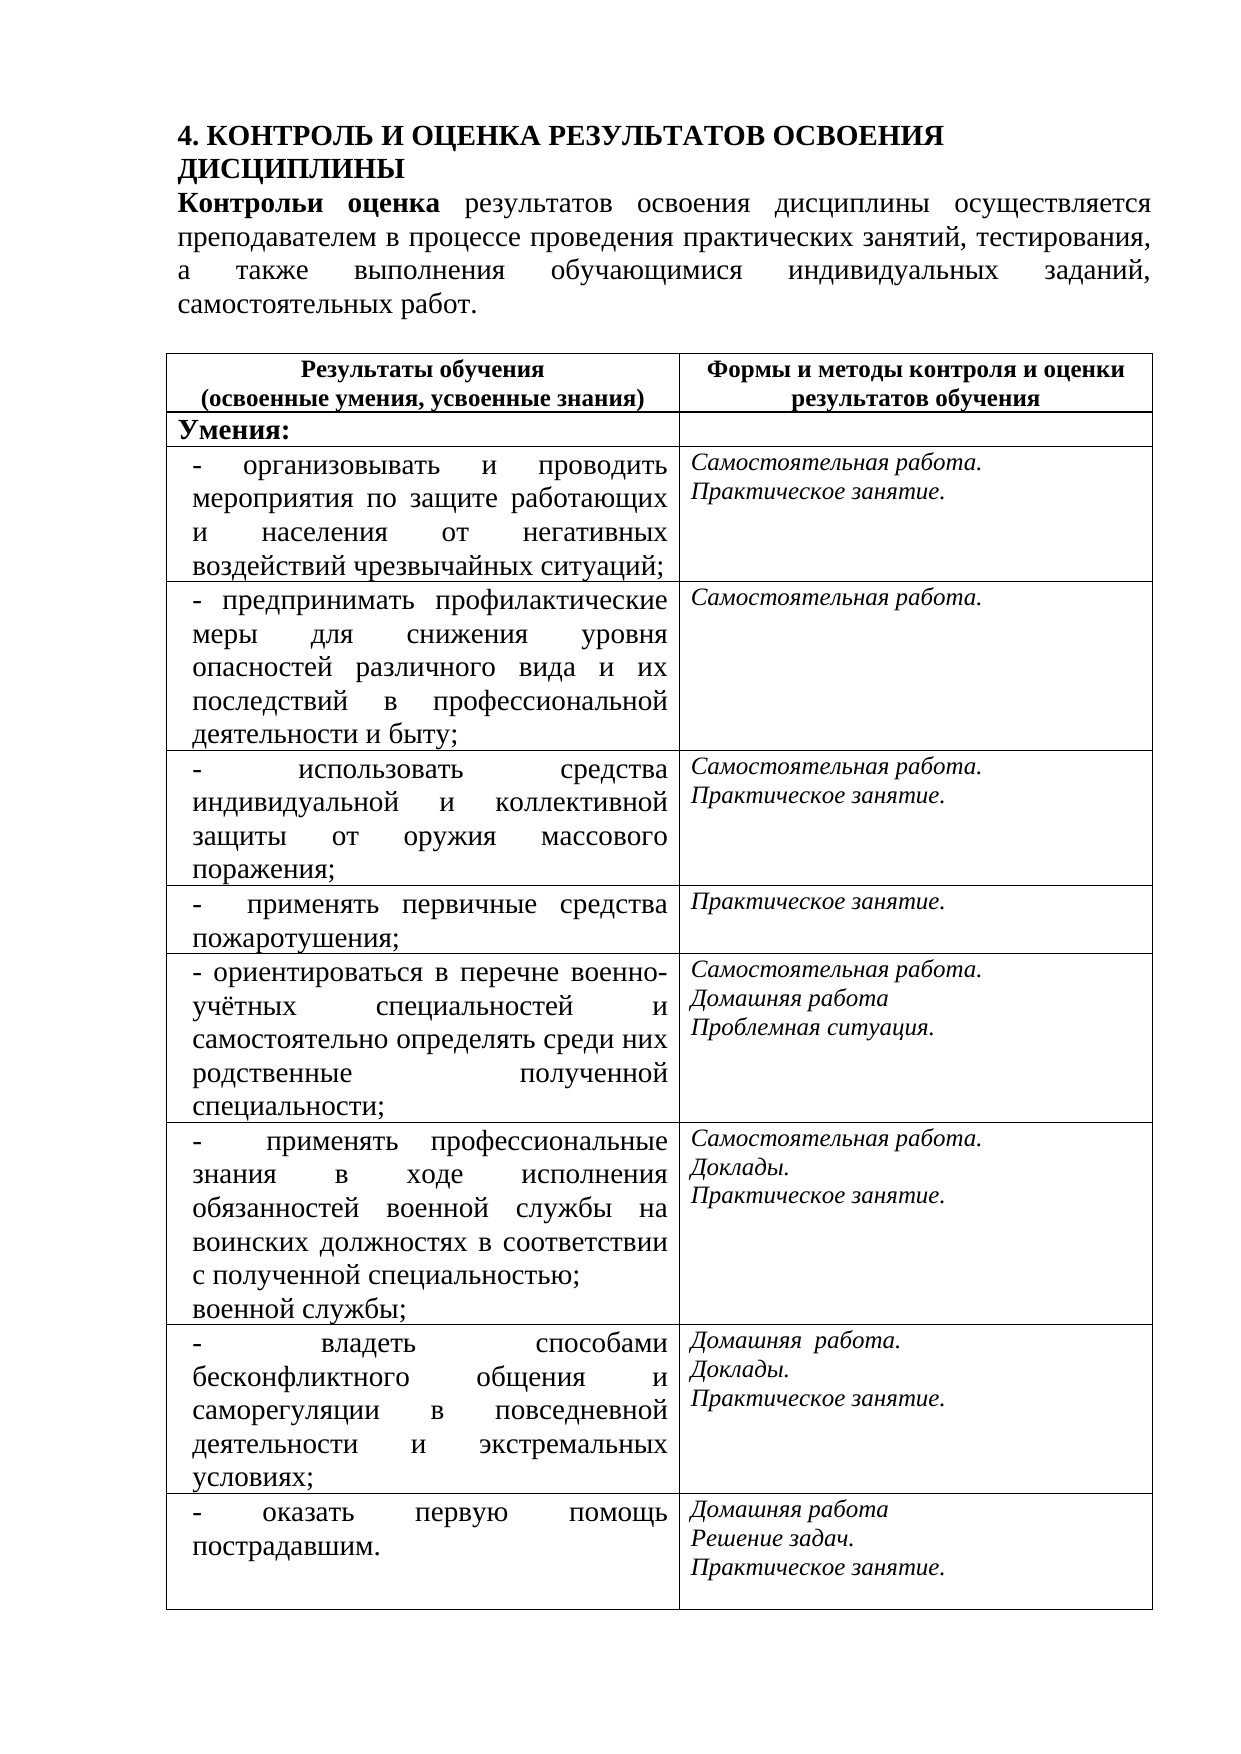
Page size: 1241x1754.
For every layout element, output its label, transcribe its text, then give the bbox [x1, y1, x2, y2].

table_cell - предпринимать профилактические меры для снижения уровня опасностей различного вида и их последствий в профессиональной деятельности и быту; [167, 582, 679, 750]
table_cell Домашняя работа. Доклады. Практическое занятие. [680, 1325, 1152, 1493]
subtitle 4. Контроль и оценка результатов освоения Дисциплины [177, 118, 1152, 185]
table_cell [680, 413, 1152, 446]
table_cell Самостоятельная работа. Домашняя работа Проблемная ситуация. [680, 954, 1152, 1122]
table_cell Практическое занятие. [680, 886, 1152, 953]
table_cell - ориентироваться в перечне военно-учётных специальностей и самостоятельно определять среди них родственные полученной специальности; [167, 954, 679, 1122]
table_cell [680, 1494, 1152, 1609]
table_cell - владеть способами бесконфликтного общения и саморегуляции в повседневной деятельности и экстремальных условиях; [167, 1325, 679, 1493]
subtitle Контрольи оценка результатов освоения дисциплины осуществляется преподавателем в процессе проведения практических занятий, тестирования, а также выполнения обучающимися индивидуальных заданий, самостоятельных работ. [177, 185, 1152, 319]
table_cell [167, 1494, 679, 1609]
table_cell - организовывать и проводить мероприятия по защите работающих и населения от негативных воздействий чрезвычайных ситуаций; [167, 447, 679, 581]
table_cell - применять профессиональные знания в ходе исполнения обязанностей военной службы на воинских должностях в соответствии с полученной специальностью; военной службы; [167, 1123, 679, 1324]
table_cell Самостоятельная работа. Практическое занятие. [680, 751, 1152, 885]
table_cell Самостоятельная работа. Практическое занятие. [680, 447, 1152, 581]
table_header Результаты обучения (освоенные умения, усвоенные знания) [167, 354, 679, 411]
table_cell Самостоятельная работа. Доклады. Практическое занятие. [680, 1123, 1152, 1324]
table_cell Умения: [167, 413, 679, 446]
table_cell Самостоятельная работа. [680, 582, 1152, 750]
table_cell - применять первичные средства пожаротушения; [167, 886, 679, 953]
table_header Формы и методы контроля и оценки результатов обучения [680, 354, 1152, 411]
table_cell - использовать средства индивидуальной и коллективной защиты от оружия массового поражения; [167, 751, 679, 885]
